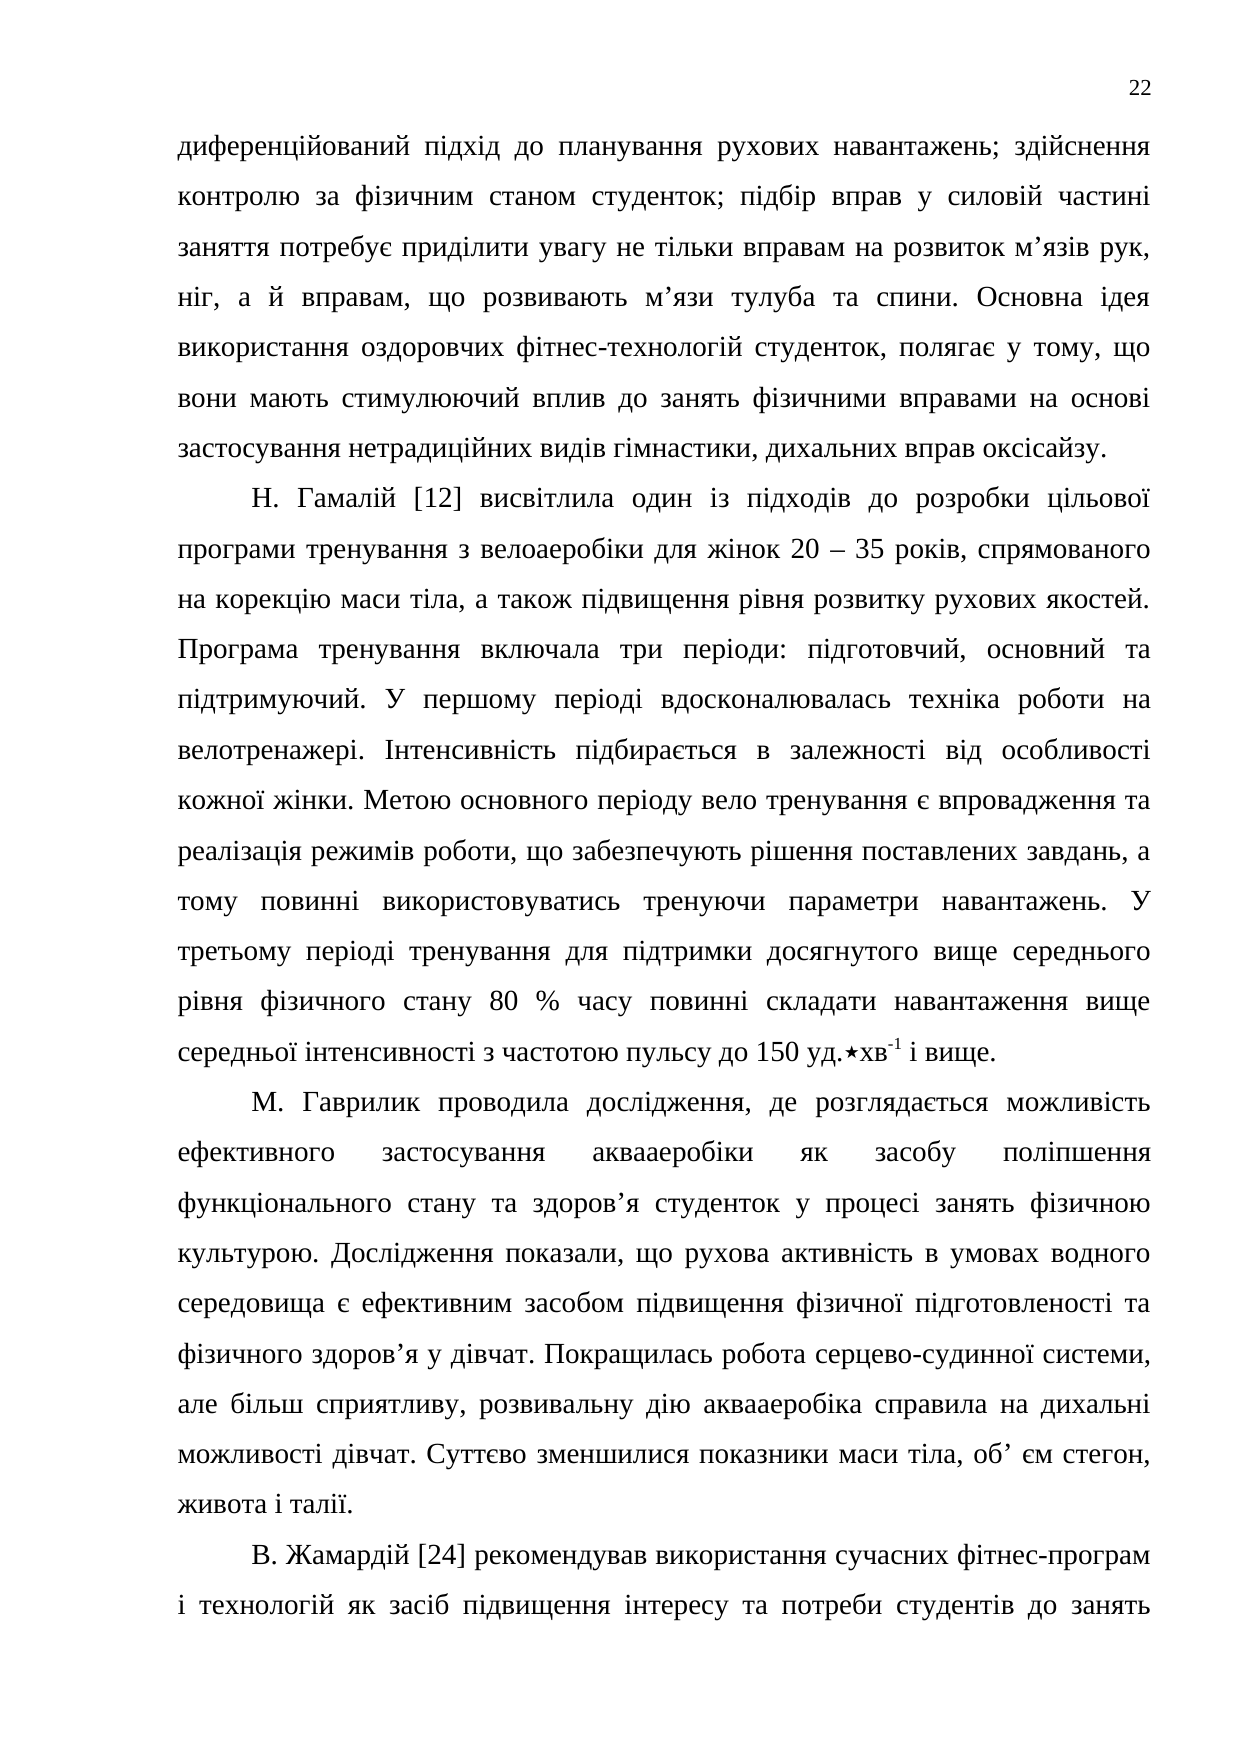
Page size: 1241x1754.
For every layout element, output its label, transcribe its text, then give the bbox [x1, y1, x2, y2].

text Н. Гамалій [12] висвітлила один із підходів до розробки цільової програми тренування з велоаеробіки для жінок 20 – 35 років, спрямованого на корекцію маси тіла, а також підвищення рівня розвитку рухових якостей. Програма тренування включала три періоди: підготовчий, основний та підтримуючий. У першому періоді вдосконалювалась техніка роботи на велотренажері. Інтенсивність підбирається в залежності від особливості кожної жінки. Метою основного періоду вело тренування є впровадження та реалізація режимів роботи, що забезпечують рішення поставлених завдань, а тому повинні використовуватись тренуючи параметри навантажень. У третьому періоді тренування для підтримки досягнутого вище середнього рівня фізичного стану 80 % часу повинні складати навантаження вище середньої інтенсивності з частотою пульсу до 150 уд.٭хв-1 і вище. [177, 480, 1152, 1067]
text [177, 1537, 1152, 1621]
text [177, 128, 1152, 464]
text М. Гаврилик проводила дослідження, де розглядається можливість ефективного застосування аквааеробіки як засобу поліпшення функціонального стану та здоров’я студенток у процесі занять фізичною культурою. Дослідження показали, що рухова активність в умовах водного середовища є ефективним засобом підвищення фізичної підготовленості та фізичного здоров’я у дівчат. Покращилась робота серцево-судинної системи, але більш сприятливу, розвивальну дію аквааеробіка справила на дихальні можливості дівчат. Суттєво зменшилися показники маси тіла, об’ єм стегон, живота і талії. [177, 1084, 1152, 1520]
